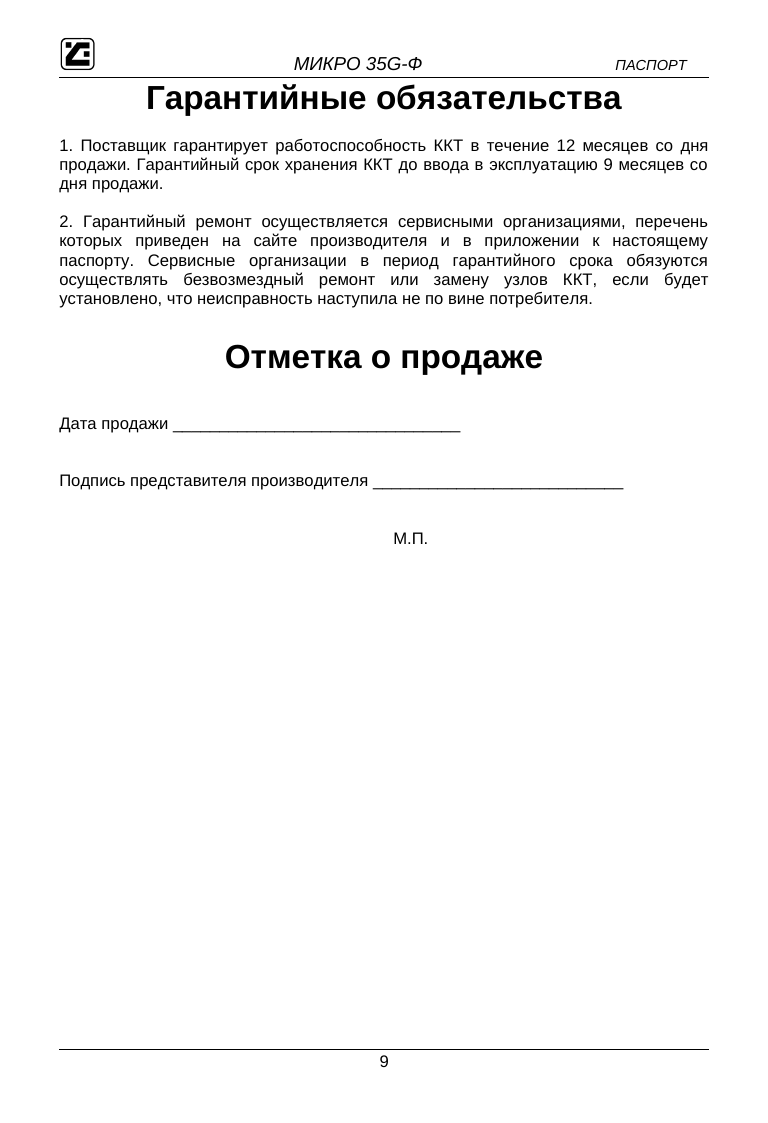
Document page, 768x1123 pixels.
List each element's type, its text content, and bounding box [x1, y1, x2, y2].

text Подпись представителя производителя ___________________________ [59, 471, 709, 490]
picture [59, 37, 96, 71]
text М.П. [59, 528, 428, 548]
text 1. Поставщик гарантирует работоспособность ККТ в течение 12 месяцев со дня продажи. Гарантийный срок хранения ККТ до ввода в эксплуатацию 9 месяцев со дня продажи. [59, 135, 709, 193]
text Дата продажи _______________________________ [59, 413, 709, 433]
text Гарантийные обязательства [59, 78, 709, 116]
text Отметка о продаже [59, 337, 709, 375]
text 2. Гарантийный ремонт осуществляется сервисными организациями, перечень которых приведен на сайте производителя и в приложении к настоящему паспорту. Сервисные организации в период гарантийного срока обязуются осуществлять безвозмездный ремонт или замену узлов ККТ, если будет установлено, что неисправность наступила не по вине потребителя. [59, 212, 709, 308]
